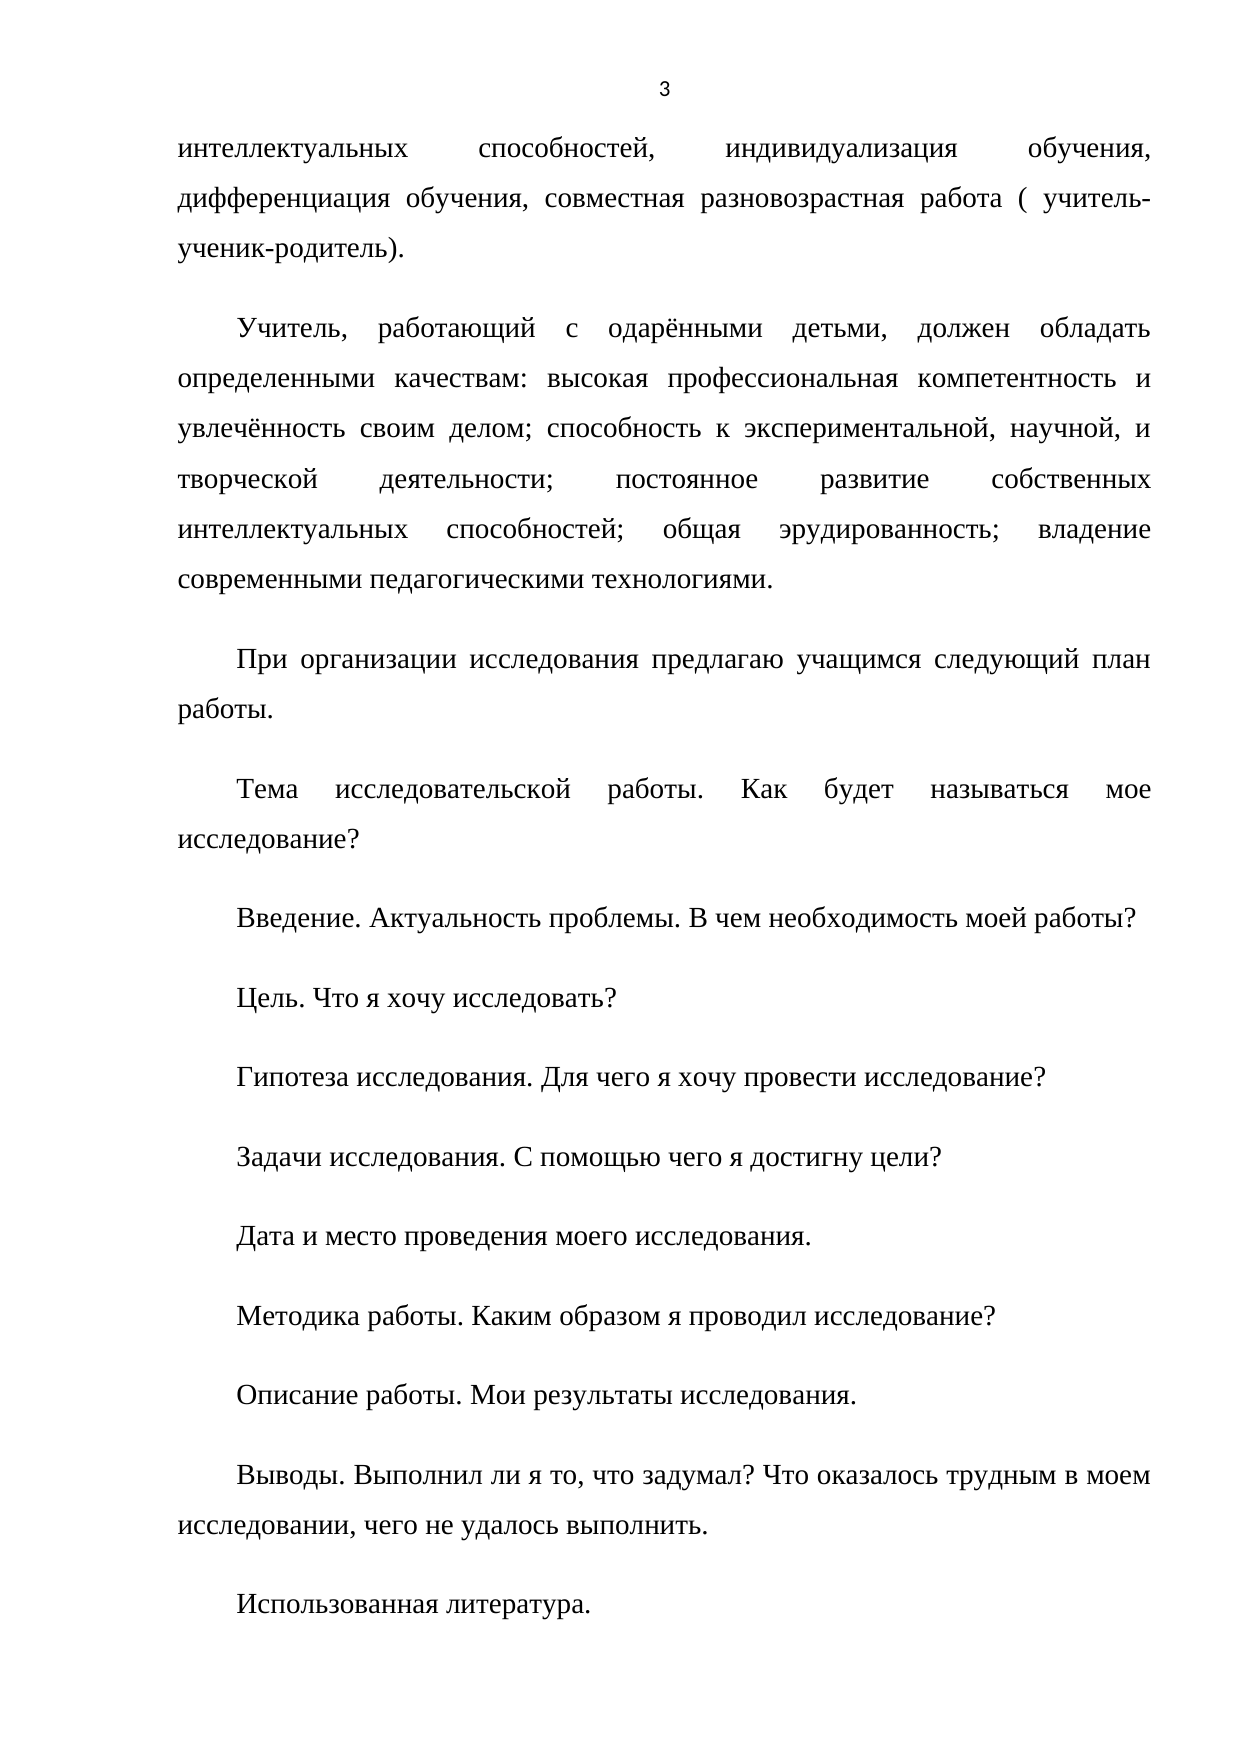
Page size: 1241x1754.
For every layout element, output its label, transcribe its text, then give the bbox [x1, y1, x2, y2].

text Использованная литература. [177, 1587, 1152, 1620]
text При организации исследования предлагаю учащимся следующий план работы. [177, 641, 1152, 725]
text Задачи исследования. С помощью чего я достигну цели? [177, 1139, 1152, 1172]
text Дата и место проведения моего исследования. [177, 1218, 1152, 1252]
text Тема исследовательской работы. Как будет называться мое исследование? [177, 771, 1152, 854]
text Описание работы. Мои результаты исследования. [177, 1377, 1152, 1411]
text Методика работы. Каким образом я проводил исследование? [177, 1298, 1152, 1331]
text Гипотеза исследования. Для чего я хочу провести исследование? [177, 1059, 1152, 1093]
text Выводы. Выполнил ли я то, что задумал? Что оказалось трудным в моем исследовании, чего не удалось выполнить. [177, 1457, 1152, 1541]
text Учитель, работающий с одарёнными детьми, должен обладать определенными качествам: высокая профессиональная компетентность и увлечённость своим делом; способность к экспериментальной, научной, и творческой деятельности; постоянное развитие собственных интеллектуальных способностей; общая эрудированность; владение современными педагогическими технологиями. [177, 310, 1152, 595]
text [177, 130, 1152, 264]
text Цель. Что я хочу исследовать? [177, 980, 1152, 1013]
text Введение. Актуальность проблемы. В чем необходимость моей работы? [177, 901, 1152, 934]
